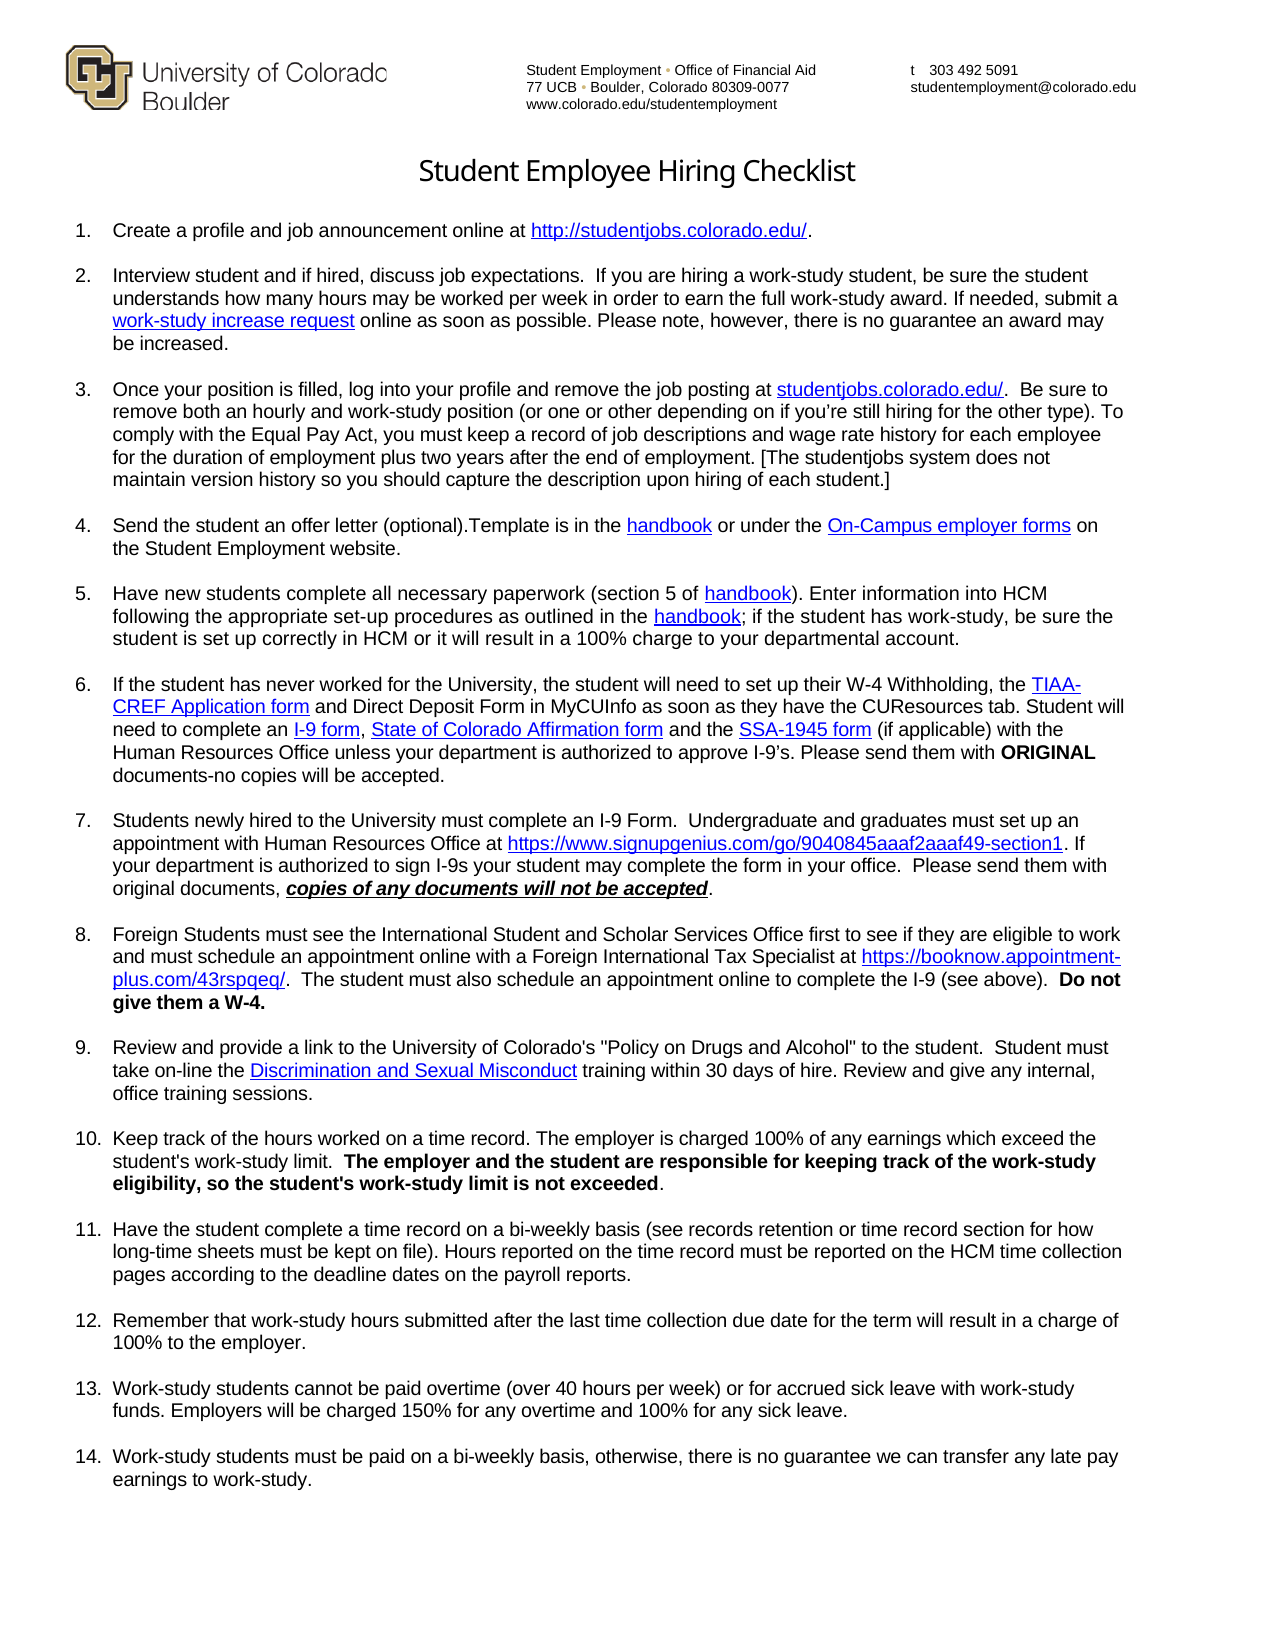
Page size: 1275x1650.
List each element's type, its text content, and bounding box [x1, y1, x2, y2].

list Students newly hired to the University must complete an I-9 Form. Undergraduate and graduates must set up an appointment with Human Resources Office at https://www.signupgenius.com/go/9040845aaaf2aaaf49-section1. If your department is authorized to sign I-9s your student may complete the form in your office. Please send them with original documents, copies of any documents will not be accepted. [75, 809, 1125, 900]
title Student Employee Hiring Checklist [150, 150, 1125, 190]
list Keep track of the hours worked on a time record. The employer is charged 100% of any earnings which exceed the student's work-study limit. The employer and the student are responsible for keeping track of the work-study eligibility, so the student's work-study limit is not exceeded. [75, 1127, 1125, 1195]
list Review and provide a link to the University of Colorado's "Policy on Drugs and Alcohol" to the student. Student must take on-line the Discrimination and Sexual Misconduct training within 30 days of hire. Review and give any internal, office training sessions. [75, 1036, 1125, 1104]
list Interview student and if hired, discuss job expectations. If you are hiring a work-study student, be sure the student understands how many hours may be worked per week in order to earn the full work-study award. If needed, submit a work-study increase request online as soon as possible. Please note, however, there is no guarantee an award may be increased. [75, 264, 1125, 355]
list If the student has never worked for the University, the student will need to set up their W-4 Withholding, the TIAA-CREF Application form and Direct Deposit Form in MyCUInfo as soon as they have the CUResources tab. Student will need to complete an I-9 form, State of Colorado Affirmation form and the SSA-1945 form (if applicable) with the Human Resources Office unless your department is authorized to approve I-9’s. Please send them with ORIGINAL documents-no copies will be accepted. [75, 673, 1125, 786]
list Remember that work-study hours submitted after the last time collection due date for the term will result in a charge of 100% to the employer. [75, 1308, 1125, 1354]
list Send the student an offer letter (optional).Template is in the handbook or under the On-Campus employer forms on the Student Employment website. [75, 514, 1125, 559]
list Work-study students must be paid on a bi-weekly basis, otherwise, there is no guarantee we can transfer any late pay earnings to work-study. [75, 1445, 1125, 1490]
list Foreign Students must see the International Student and Scholar Services Office first to see if they are eligible to work and must schedule an appointment online with a Foreign International Tax Specialist at https://booknow.appointment-plus.com/43rspqeq/. The student must also schedule an appointment online to complete the I-9 (see above). Do not give them a W-4. [75, 922, 1125, 1013]
list Create a profile and job announcement online at http://studentjobs.colorado.edu/. [75, 218, 1125, 241]
list Have the student complete a time record on a bi-weekly basis (see records retention or time record section for how long-time sheets must be kept on file). Hours reported on the time record must be reported on the HCM time collection pages according to the deadline dates on the payroll reports. [75, 1218, 1125, 1286]
list Once your position is filled, log into your profile and remove the job posting at studentjobs.colorado.edu/. Be sure to remove both an hourly and work-study position (or one or other depending on if you’re still hiring for the other type). To comply with the Equal Pay Act, you must keep a record of job descriptions and wage rate history for each employee for the duration of employment plus two years after the end of employment. [The studentjobs system does not maintain version history so you should capture the description upon hiring of each student.] [75, 377, 1125, 491]
list Work-study students cannot be paid overtime (over 40 hours per week) or for accrued sick leave with work-study funds. Employers will be charged 150% for any overtime and 100% for any sick leave. [75, 1377, 1125, 1422]
list Have new students complete all necessary paperwork (section 5 of handbook). Enter information into HCM following the appropriate set-up procedures as outlined in the handbook; if the student has work-study, be sure the student is set up correctly in HCM or it will result in a 100% charge to your departmental account. [75, 582, 1125, 650]
